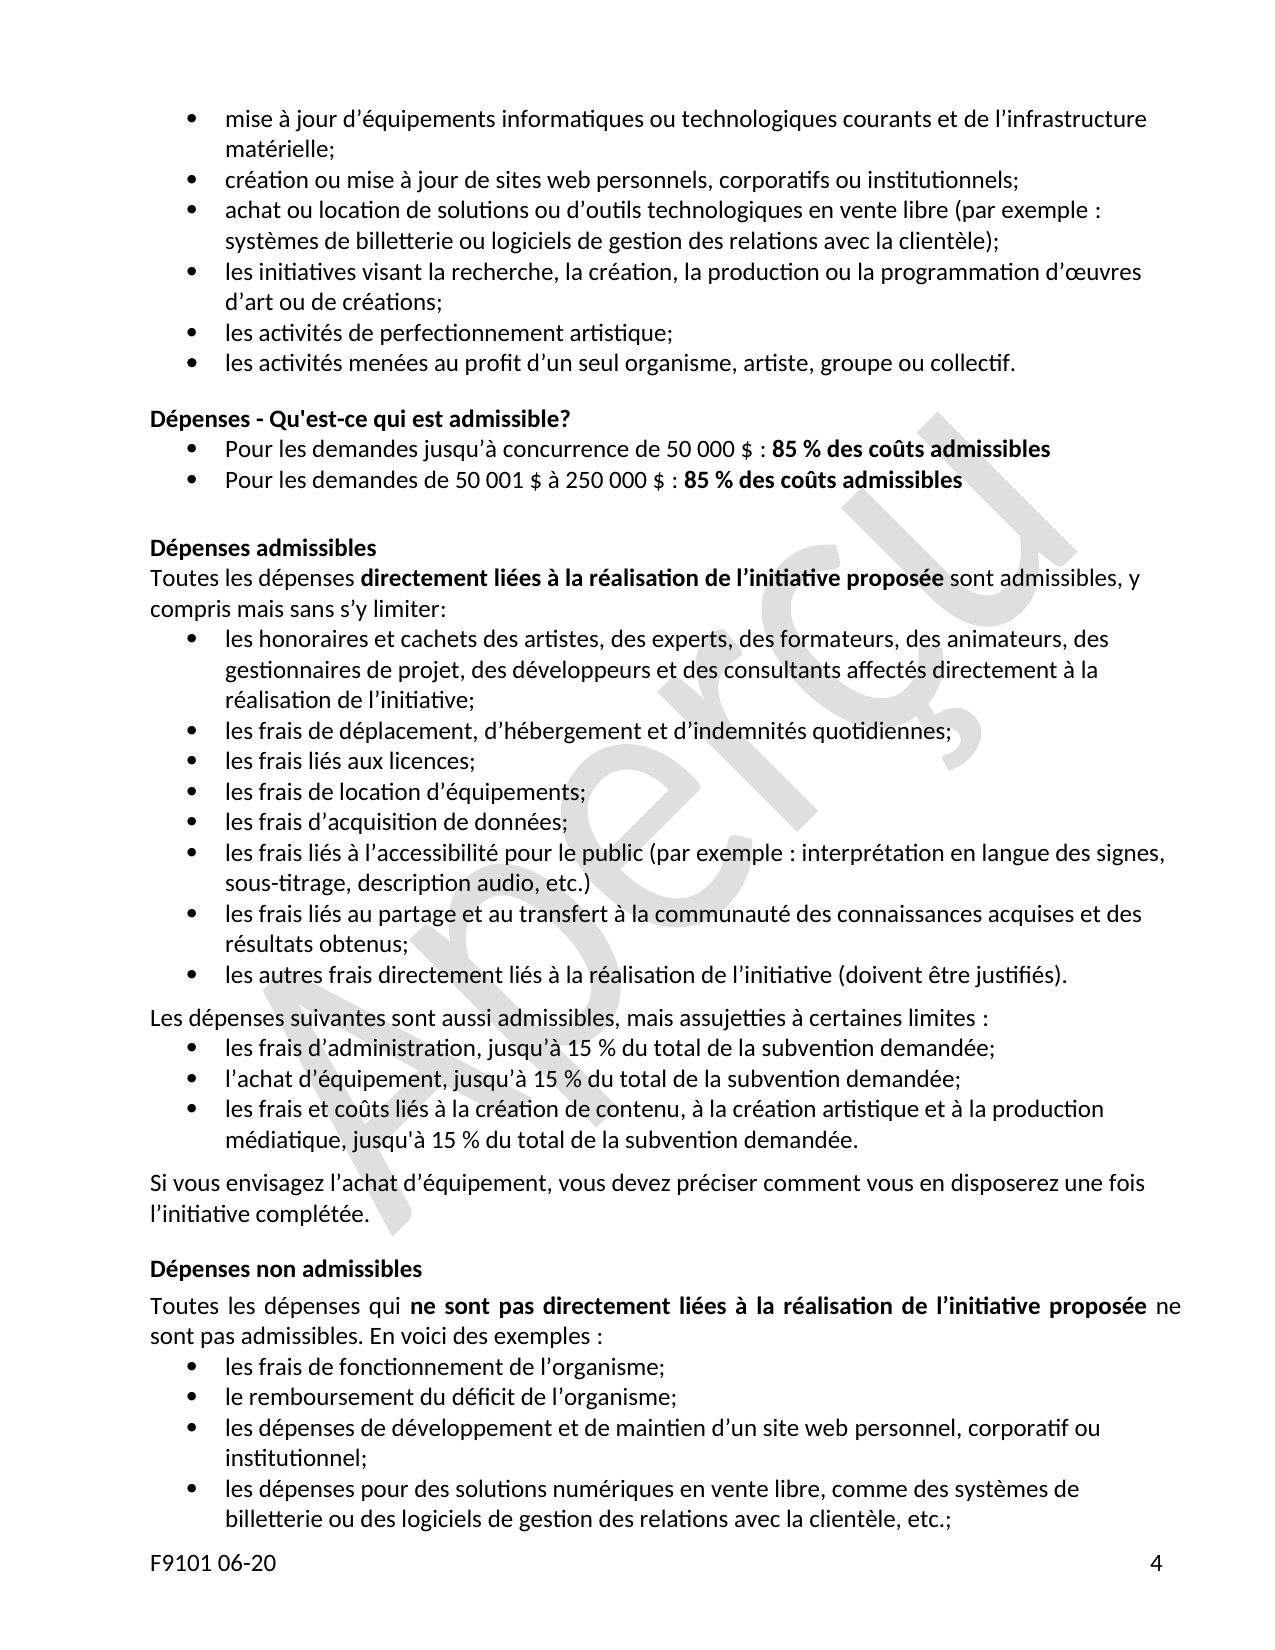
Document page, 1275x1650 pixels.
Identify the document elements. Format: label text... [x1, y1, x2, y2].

text Toutes les dépenses qui ne sont pas directement liées à la réalisation de l’initiative proposée ne sont pas admissibles. En voici des exemples : [150, 1290, 1181, 1351]
list les frais d’administration, jusqu’à 15 % du total de la subvention demandée; [187, 1033, 1181, 1063]
list les dépenses de développement et de maintien d’un site web personnel, corporatif ou institutionnel; [187, 1412, 1181, 1473]
list les honoraires et cachets des artistes, des experts, des formateurs, des animateurs, des gestionnaires de projet, des développeurs et des consultants affectés directement à la réalisation de l’initiative; [187, 623, 1181, 715]
list l’achat d’équipement, jusqu’à 15 % du total de la subvention demandée; [187, 1063, 1181, 1094]
text Dépenses non admissibles [150, 1253, 1181, 1284]
list les frais liés au partage et au transfert à la communauté des connaissances acquises et des résultats obtenus; [187, 898, 1181, 959]
list les initiatives visant la recherche, la création, la production ou la programmation d’œuvres d’art ou de créations; [187, 256, 1181, 317]
list les frais liés aux licences; [187, 745, 1181, 776]
list création ou mise à jour de sites web personnels, corporatifs ou institutionnels; [187, 164, 1181, 194]
list les frais de location d’équipements; [187, 776, 1181, 806]
list mise à jour d’équipements informatiques ou technologiques courants et de l’infrastructure matérielle; [187, 103, 1181, 164]
list achat ou location de solutions ou d’outils technologiques en vente libre (par exemple : systèmes de billetterie ou logiciels de gestion des relations avec la clientèle); [187, 194, 1181, 256]
list les frais de fonctionnement de l’organisme; [187, 1351, 1181, 1382]
list le remboursement du déficit de l’organisme; [187, 1382, 1181, 1412]
text Si vous envisagez l’achat d’équipement, vous devez préciser comment vous en disposerez une fois l’initiative complétée. [150, 1167, 1181, 1228]
list les frais et coûts liés à la création de contenu, à la création artistique et à la production médiatique, jusqu'à 15 % du total de la subvention demandée. [187, 1094, 1181, 1155]
list Dépenses admissibles [150, 532, 1181, 562]
list les activités de perfectionnement artistique; [187, 317, 1181, 347]
list Pour les demandes jusqu’à concurrence de 50 000 $ : 85 % des coûts admissibles [187, 433, 1181, 464]
list Pour les demandes de 50 001 $ à 250 000 $ : 85 % des coûts admissibles [187, 464, 1181, 494]
text Les dépenses suivantes sont aussi admissibles, mais assujetties à certaines limites : [150, 1002, 1181, 1033]
list les frais de déplacement, d’hébergement et d’indemnités quotidiennes; [187, 715, 1181, 745]
list les activités menées au profit d’un seul organisme, artiste, groupe ou collectif. [187, 347, 1181, 378]
list Toutes les dépenses directement liées à la réalisation de l’initiative proposée sont admissibles, y compris mais sans s’y limiter: [150, 562, 1181, 623]
list les dépenses pour des solutions numériques en vente libre, comme des systèmes de billetterie ou des logiciels de gestion des relations avec la clientèle, etc.; [187, 1473, 1181, 1534]
text Dépenses - Qu'est-ce qui est admissible? [150, 403, 1181, 433]
list les frais d’acquisition de données; [187, 806, 1181, 837]
list les frais liés à l’accessibilité pour le public (par exemple : interprétation en langue des signes, sous-titrage, description audio, etc.) [187, 837, 1181, 898]
list les autres frais directement liés à la réalisation de l’initiative (doivent être justifiés). [187, 959, 1181, 989]
